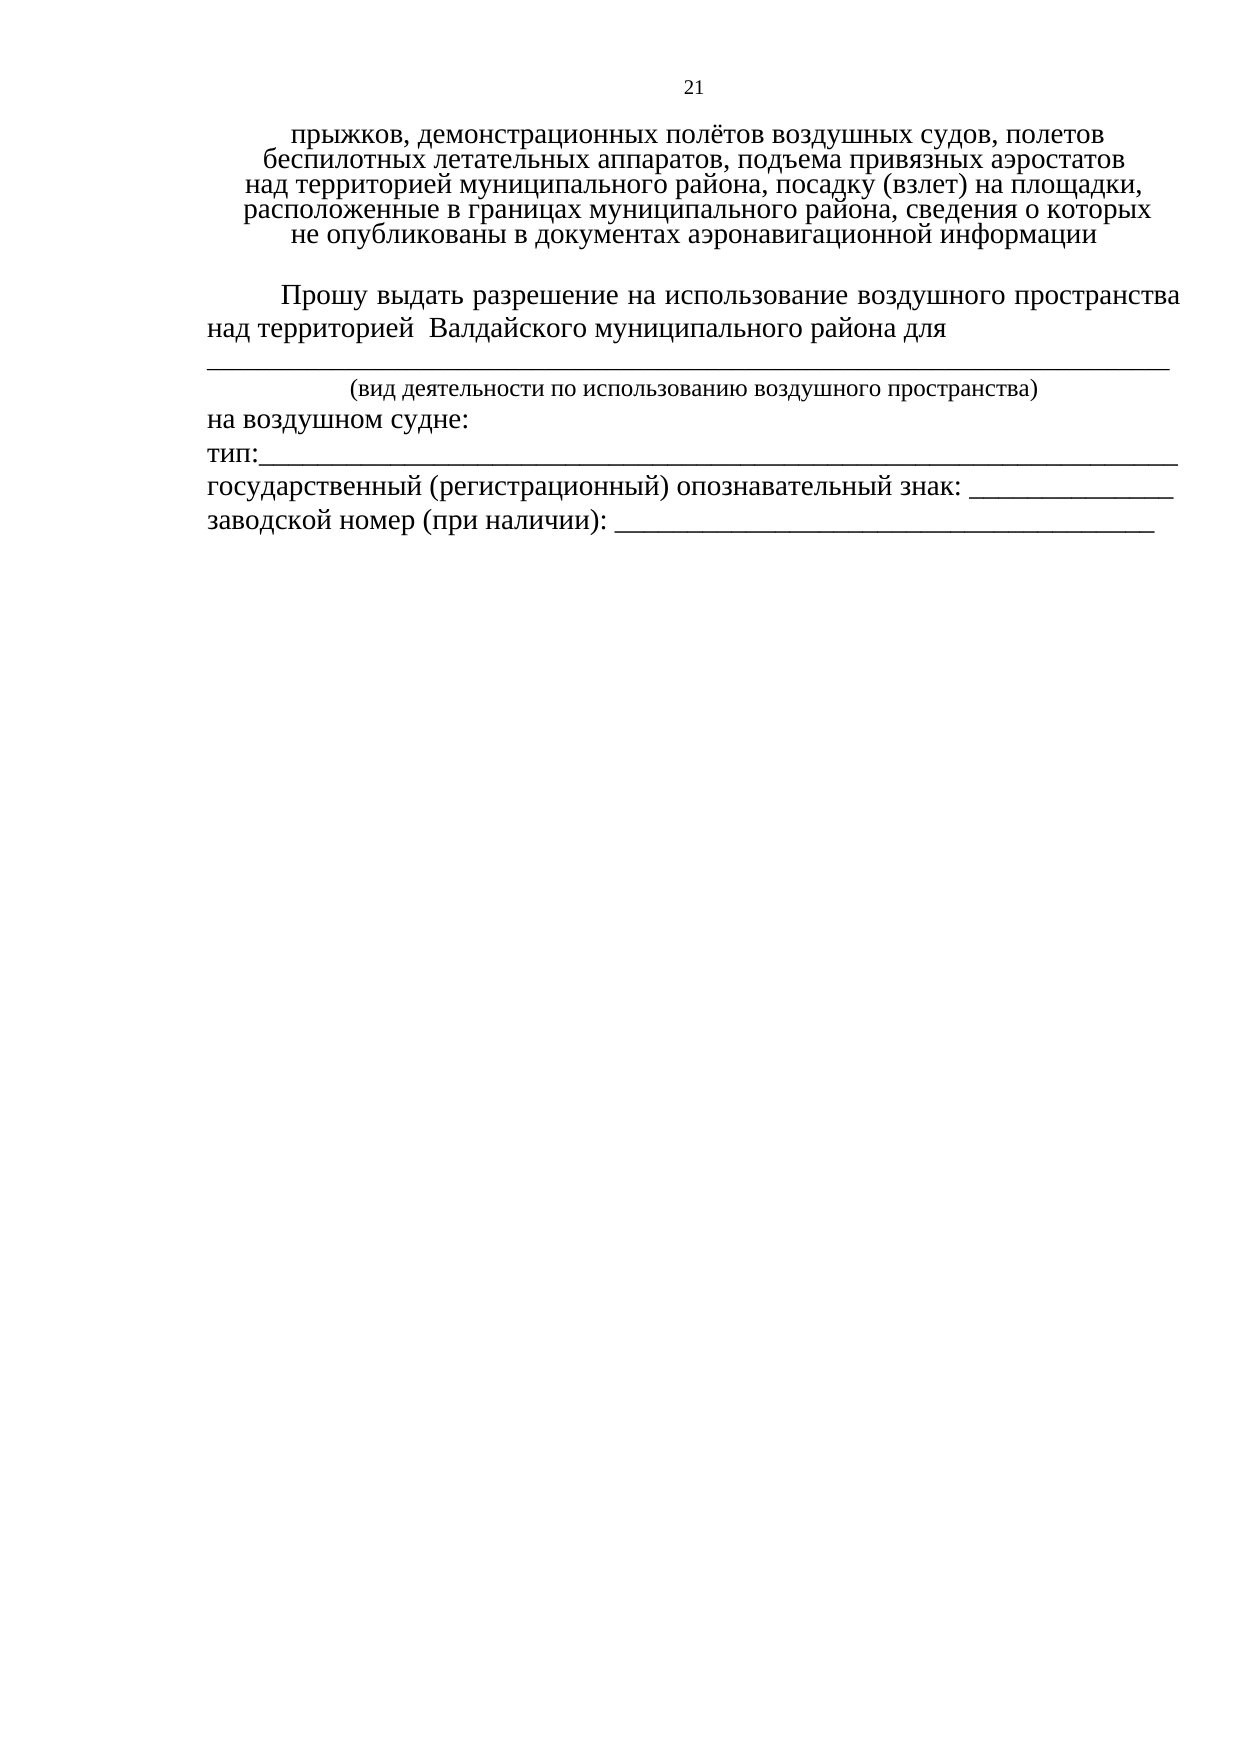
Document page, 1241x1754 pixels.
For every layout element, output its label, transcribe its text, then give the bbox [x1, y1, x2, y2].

text на воздушном судне: [207, 401, 1181, 435]
text беспилотных летательных аппаратов, подъема привязных аэростатов [207, 148, 1181, 173]
text расположенные в границах муниципального района, сведения о которых [207, 198, 1181, 223]
text тип:_______________________________________________________________ [207, 435, 1181, 468]
text Прошу выдать разрешение на использование воздушного пространства над территорией Валдайского муниципального района для [207, 277, 1181, 344]
text над территорией муниципального района, посадку (взлет) на площадки, [886, 173, 1181, 198]
text заводской номер (при наличии): _____________________________________ [207, 502, 1181, 536]
text (вид деятельности по использованию воздушного пространства) [207, 373, 1181, 401]
text не опубликованы в документах аэронавигационной информации [982, 223, 1181, 248]
text прыжков, демонстрационных полётов воздушных судов, полетов [207, 123, 1181, 148]
text не опубликованы в документах аэронавигационной информации [207, 223, 979, 248]
text государственный (регистрационный) опознавательный знак: ______________ [207, 468, 1181, 502]
text над территорией муниципального района, посадку (взлет) на площадки, [207, 173, 889, 198]
text _____________________________________________________________________________ [207, 344, 1181, 373]
